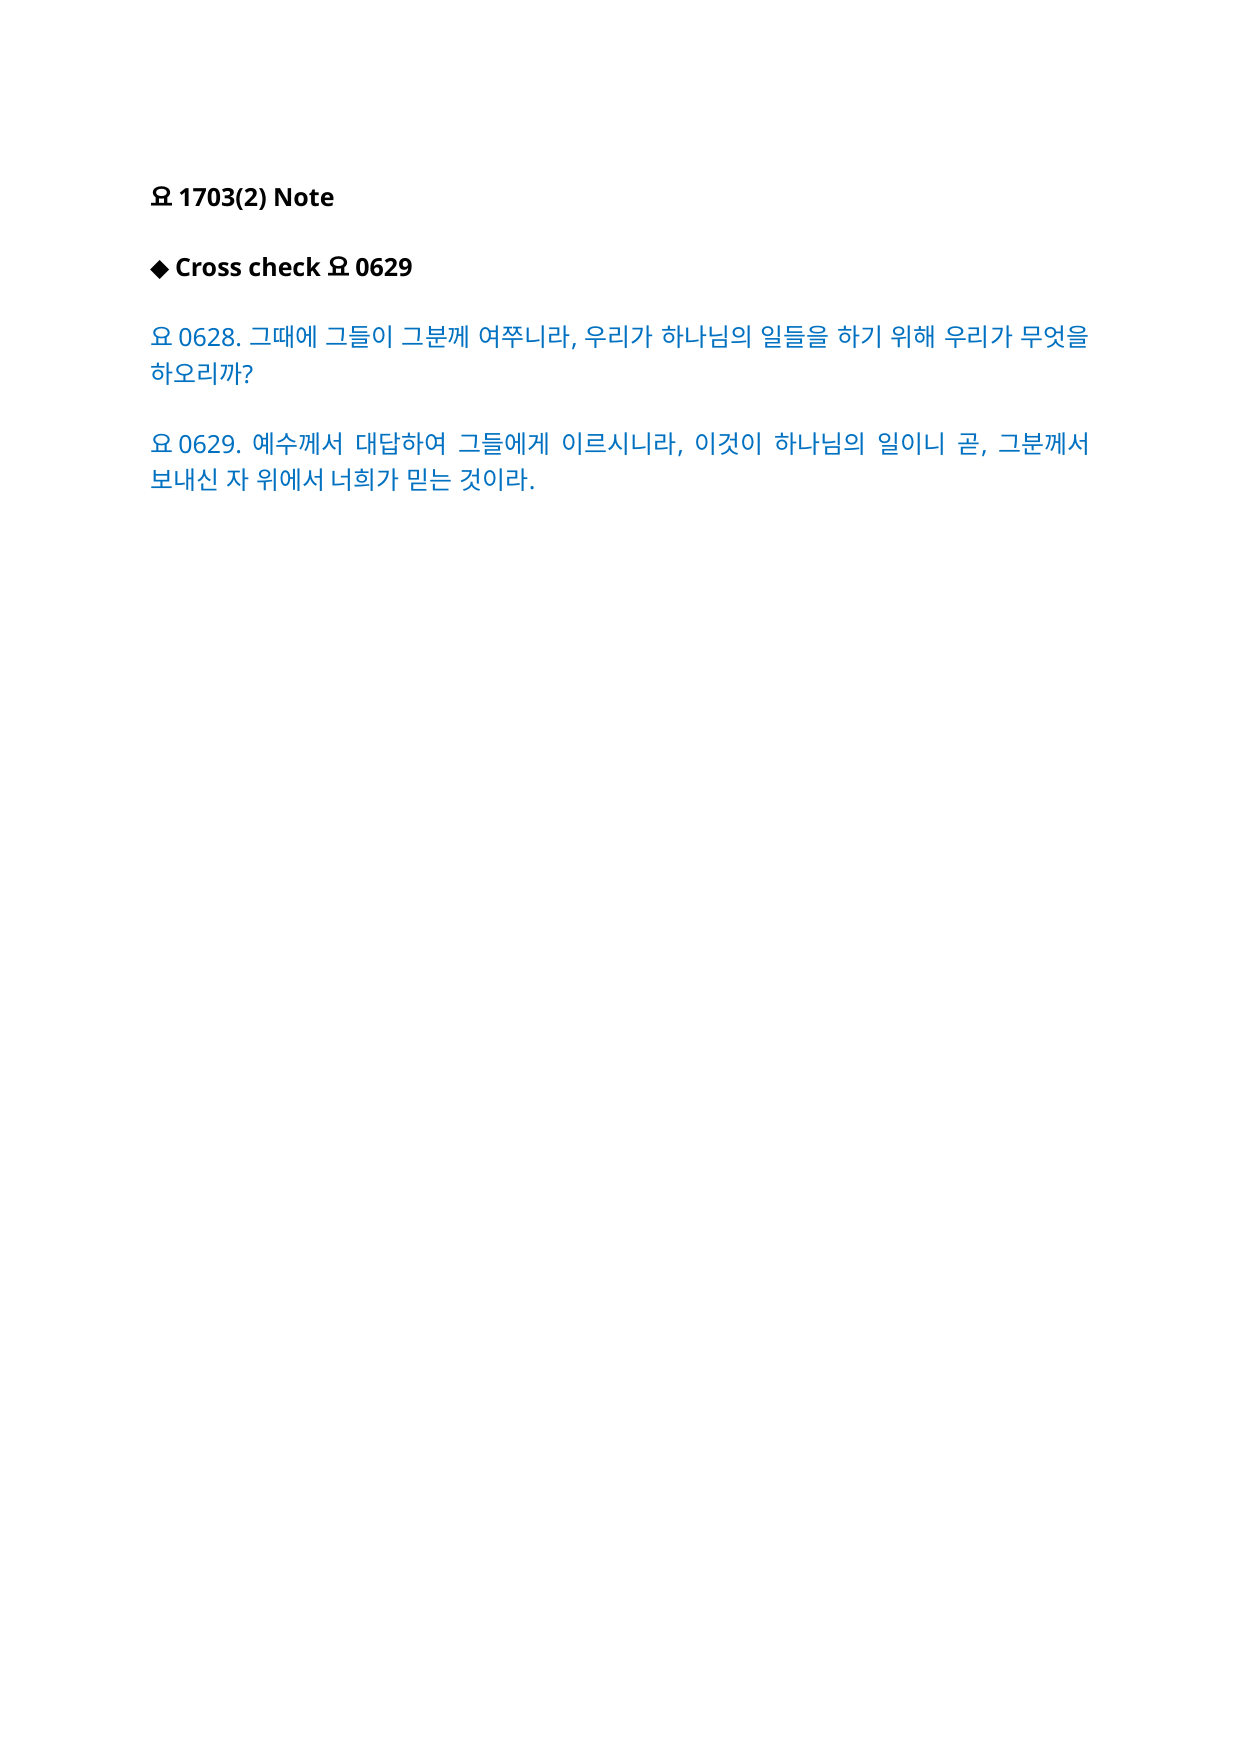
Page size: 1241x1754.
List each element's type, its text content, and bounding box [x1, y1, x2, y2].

text 요0628. 그때에 그들이 그분께 여쭈니라, 우리가 하나님의 일들을 하기 위해 우리가 무엇을 하오리까? [150, 318, 1090, 390]
text 요1703(2) Note [150, 177, 1090, 213]
text 요0629. 예수께서 대답하여 그들에게 이르시니라, 이것이 하나님의 일이니 곧, 그분께서 보내신 자 위에서 너희가 믿는 것이라. [150, 424, 1090, 497]
text ◆ Cross check 요0629 [150, 247, 1090, 284]
